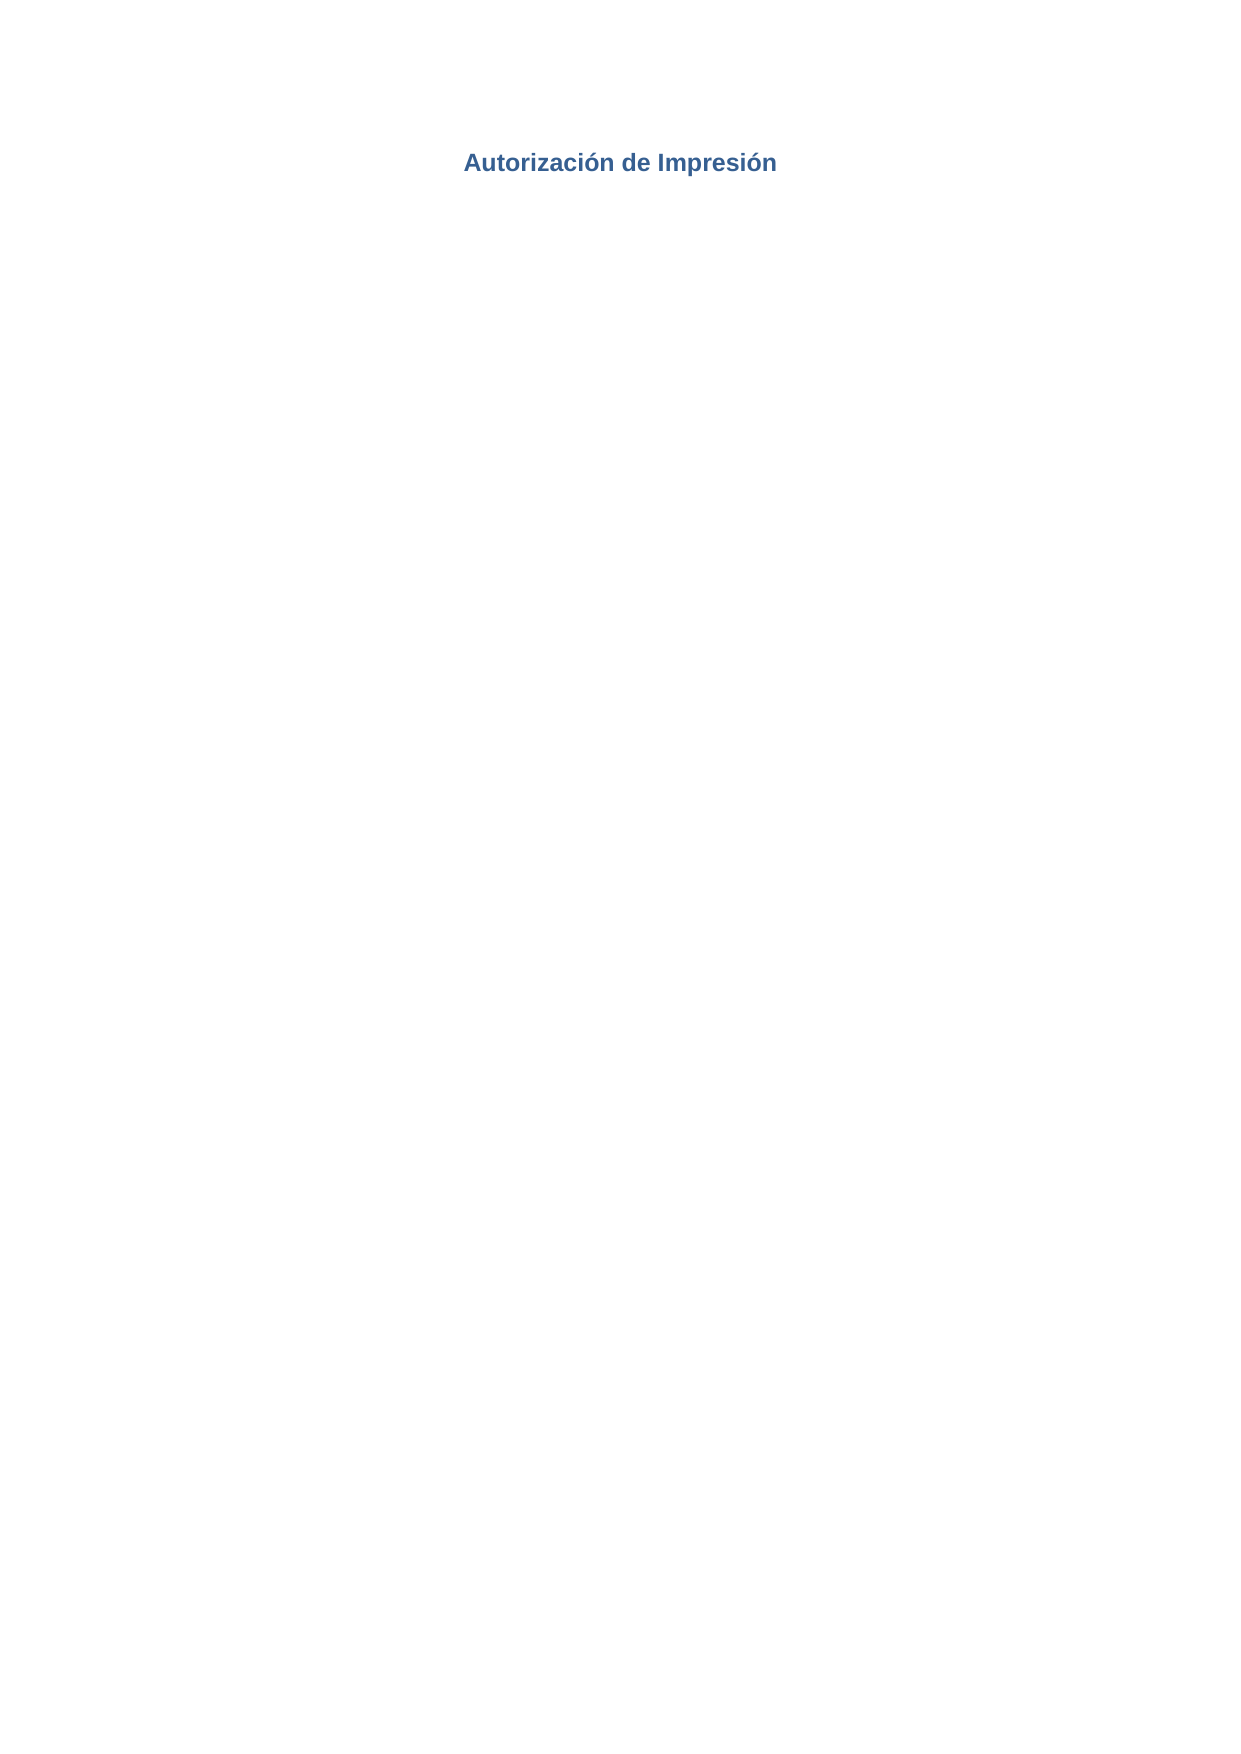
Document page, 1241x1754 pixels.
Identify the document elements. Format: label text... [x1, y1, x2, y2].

text Autorización de Impresión [162, 148, 1078, 176]
